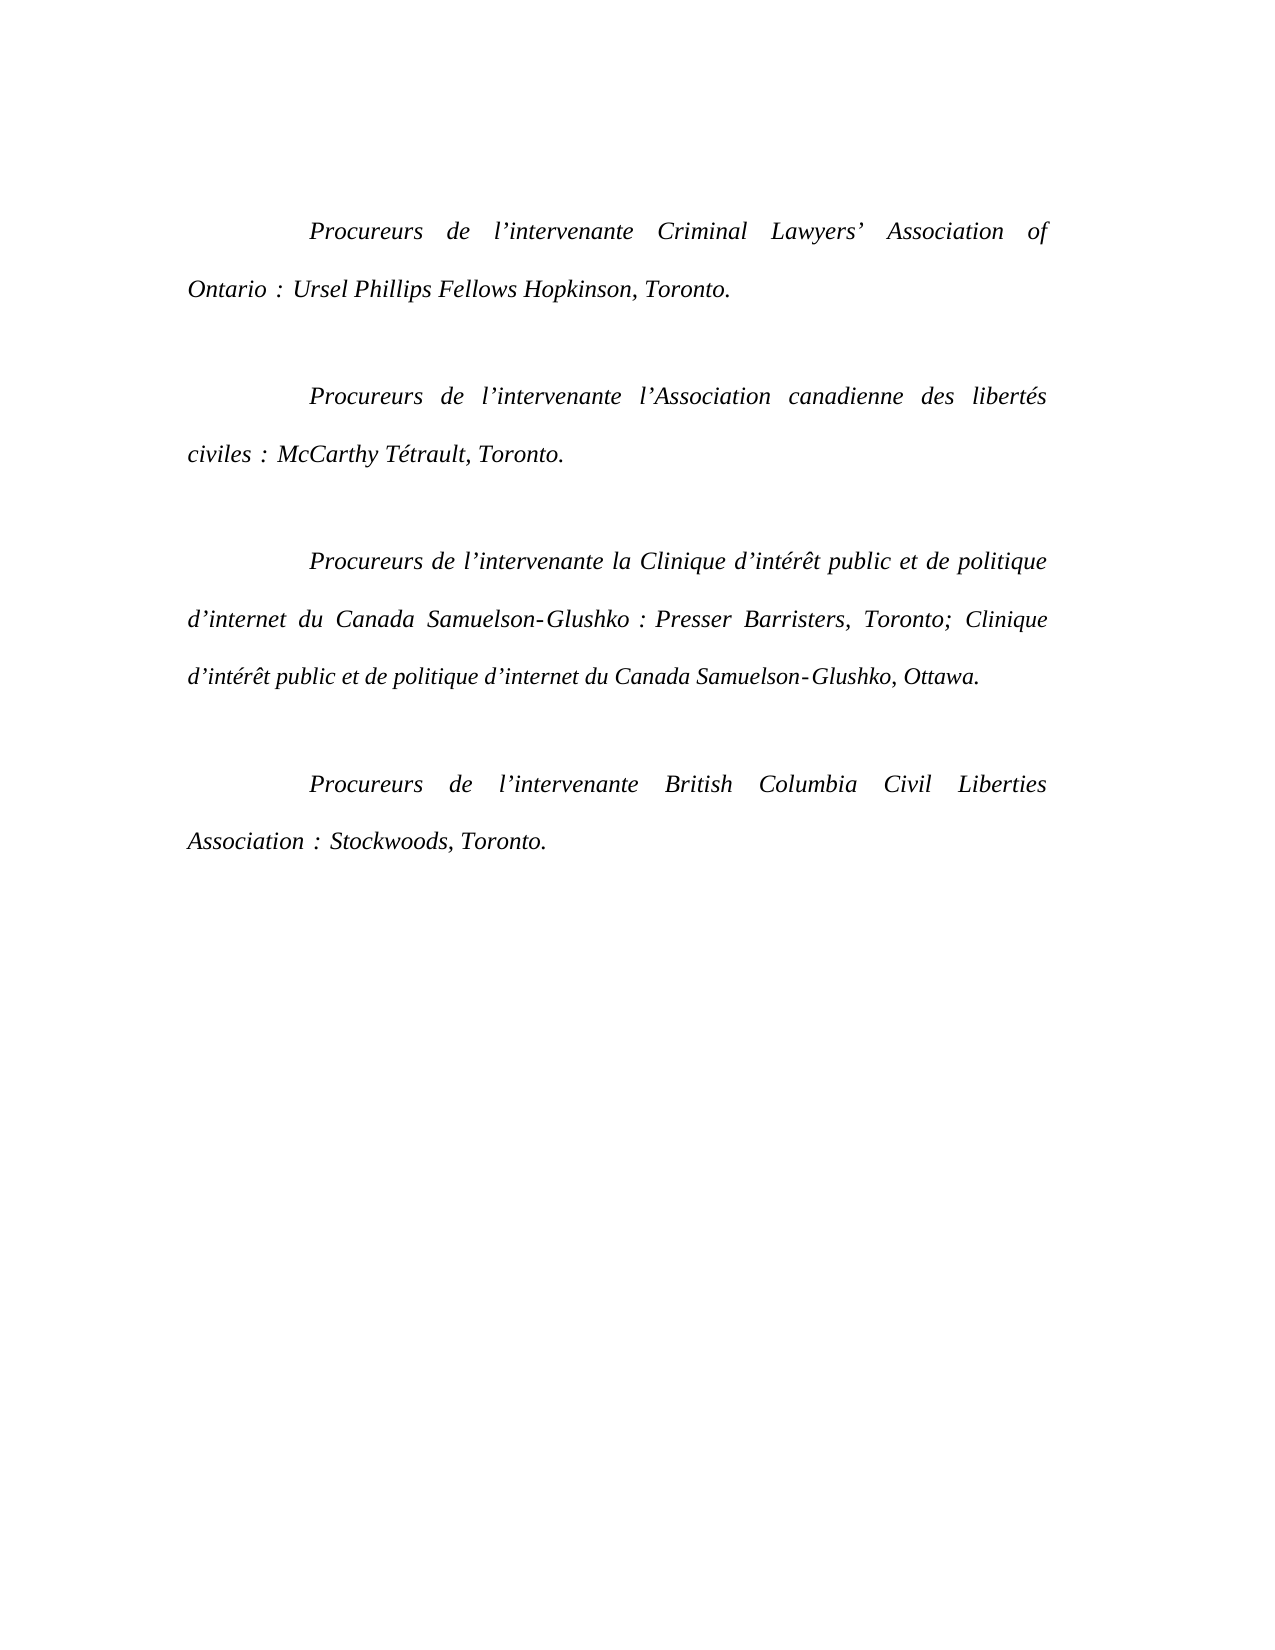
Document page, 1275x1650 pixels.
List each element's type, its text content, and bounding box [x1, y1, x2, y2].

text Procureurs de l’intervenante l’Association canadienne des libertés civiles : McCarthy Tétrault, Toronto. [187, 381, 1050, 468]
text Procureurs de l’intervenante British Columbia Civil Liberties Association : Stockwoods, Toronto. [187, 769, 1050, 855]
text Procureurs de l’intervenante la Clinique d’intérêt public et de politique d’internet du Canada Samuelson-Glushko : Presser Barristers, Toronto; Clinique d’intérêt public et de politique d’internet du Canada Samuelson-Glushko, Ottawa. [187, 546, 1050, 690]
text Procureurs de l’intervenante Criminal Lawyers’ Association of Ontario : Ursel Phillips Fellows Hopkinson, Toronto. [187, 216, 1050, 303]
